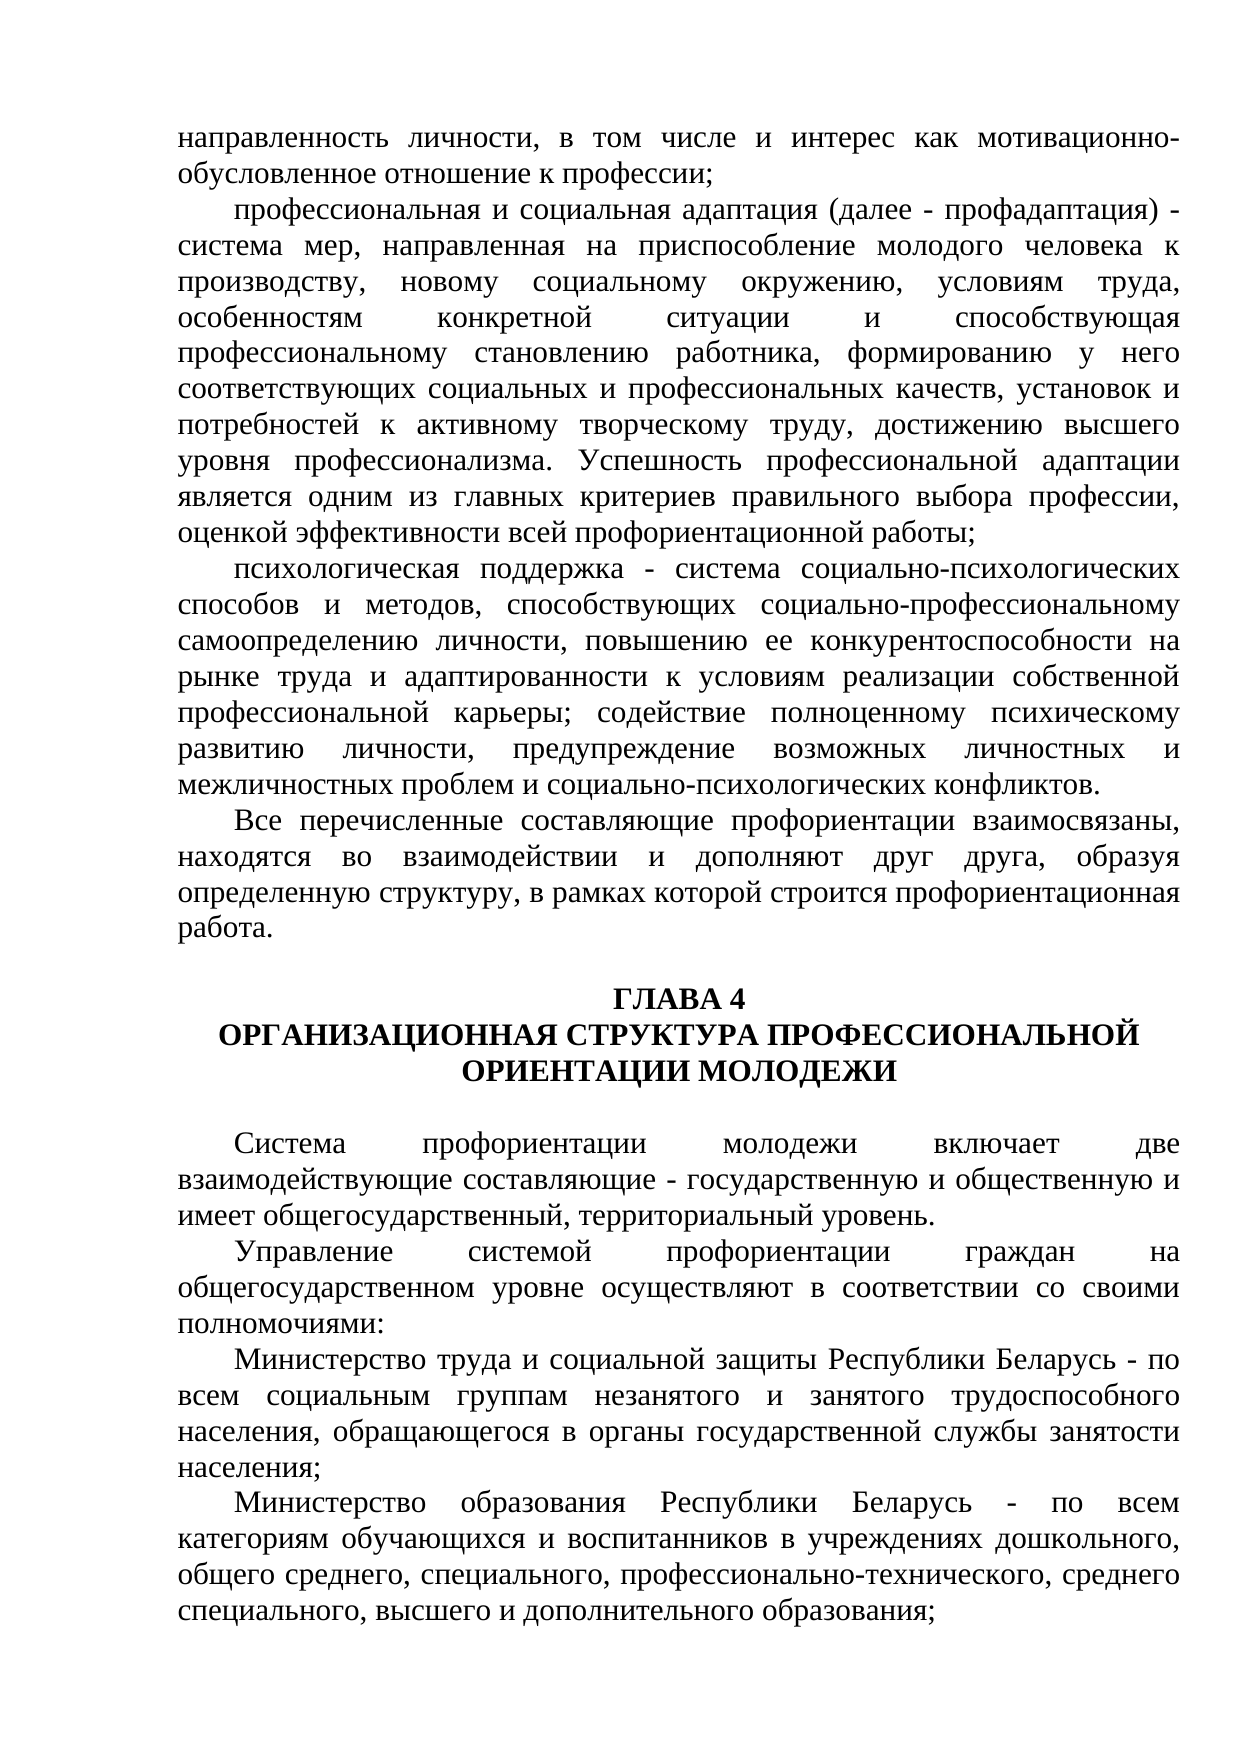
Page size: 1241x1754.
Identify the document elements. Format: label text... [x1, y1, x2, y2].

text Все перечисленные составляющие профориентации взаимосвязаны, находятся во взаимодействии и дополняют друг друга, образуя определенную структуру, в рамках которой строится профориентационная работа. [177, 801, 1181, 945]
text Министерство труда и социальной защиты Республики Беларусь - по всем социальным группам незанятого и занятого трудоспособного населения, обращающегося в органы государственной службы занятости населения; [177, 1340, 1181, 1484]
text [177, 118, 1181, 190]
text психологическая поддержка - система социально-психологических способов и методов, способствующих социально-профессиональному самоопределению личности, повышению ее конкурентоспособности на рынке труда и адаптированности к условиям реализации собственной профессиональной карьеры; содействие полноценному психическому развитию личности, предупреждение возможных личностных и межличностных проблем и социально-психологических конфликтов. [177, 549, 1181, 801]
text Министерство образования Республики Беларусь - по всем категориям обучающихся и воспитанников в учреждениях дошкольного, общего среднего, специального, профессионально-технического, среднего специального, высшего и дополнительного образования; [177, 1484, 1181, 1627]
text ОРГАНИЗАЦИОННАЯ СТРУКТУРА ПРОФЕССИОНАЛЬНОЙ ОРИЕНТАЦИИ МОЛОДЕЖИ [177, 1017, 1181, 1088]
text Система профориентации молодежи включает две взаимодействующие составляющие - государственную и общественную и имеет общегосударственный, территориальный уровень. [177, 1124, 1181, 1232]
text Управление системой профориентации граждан на общегосударственном уровне осуществляют в соответствии со своими полномочиями: [177, 1232, 1181, 1340]
text ГЛАВА 4 [177, 981, 1181, 1017]
text профессиональная и социальная адаптация (далее - профадаптация) - система мер, направленная на приспособление молодого человека к производству, новому социальному окружению, условиям труда, особенностям конкретной ситуации и способствующая профессиональному становлению работника, формированию у него соответствующих социальных и профессиональных качеств, установок и потребностей к активному творческому труду, достижению высшего уровня профессионализма. Успешность профессиональной адаптации является одним из главных критериев правильного выбора профессии, оценкой эффективности всей профориентационной работы; [177, 190, 1181, 549]
